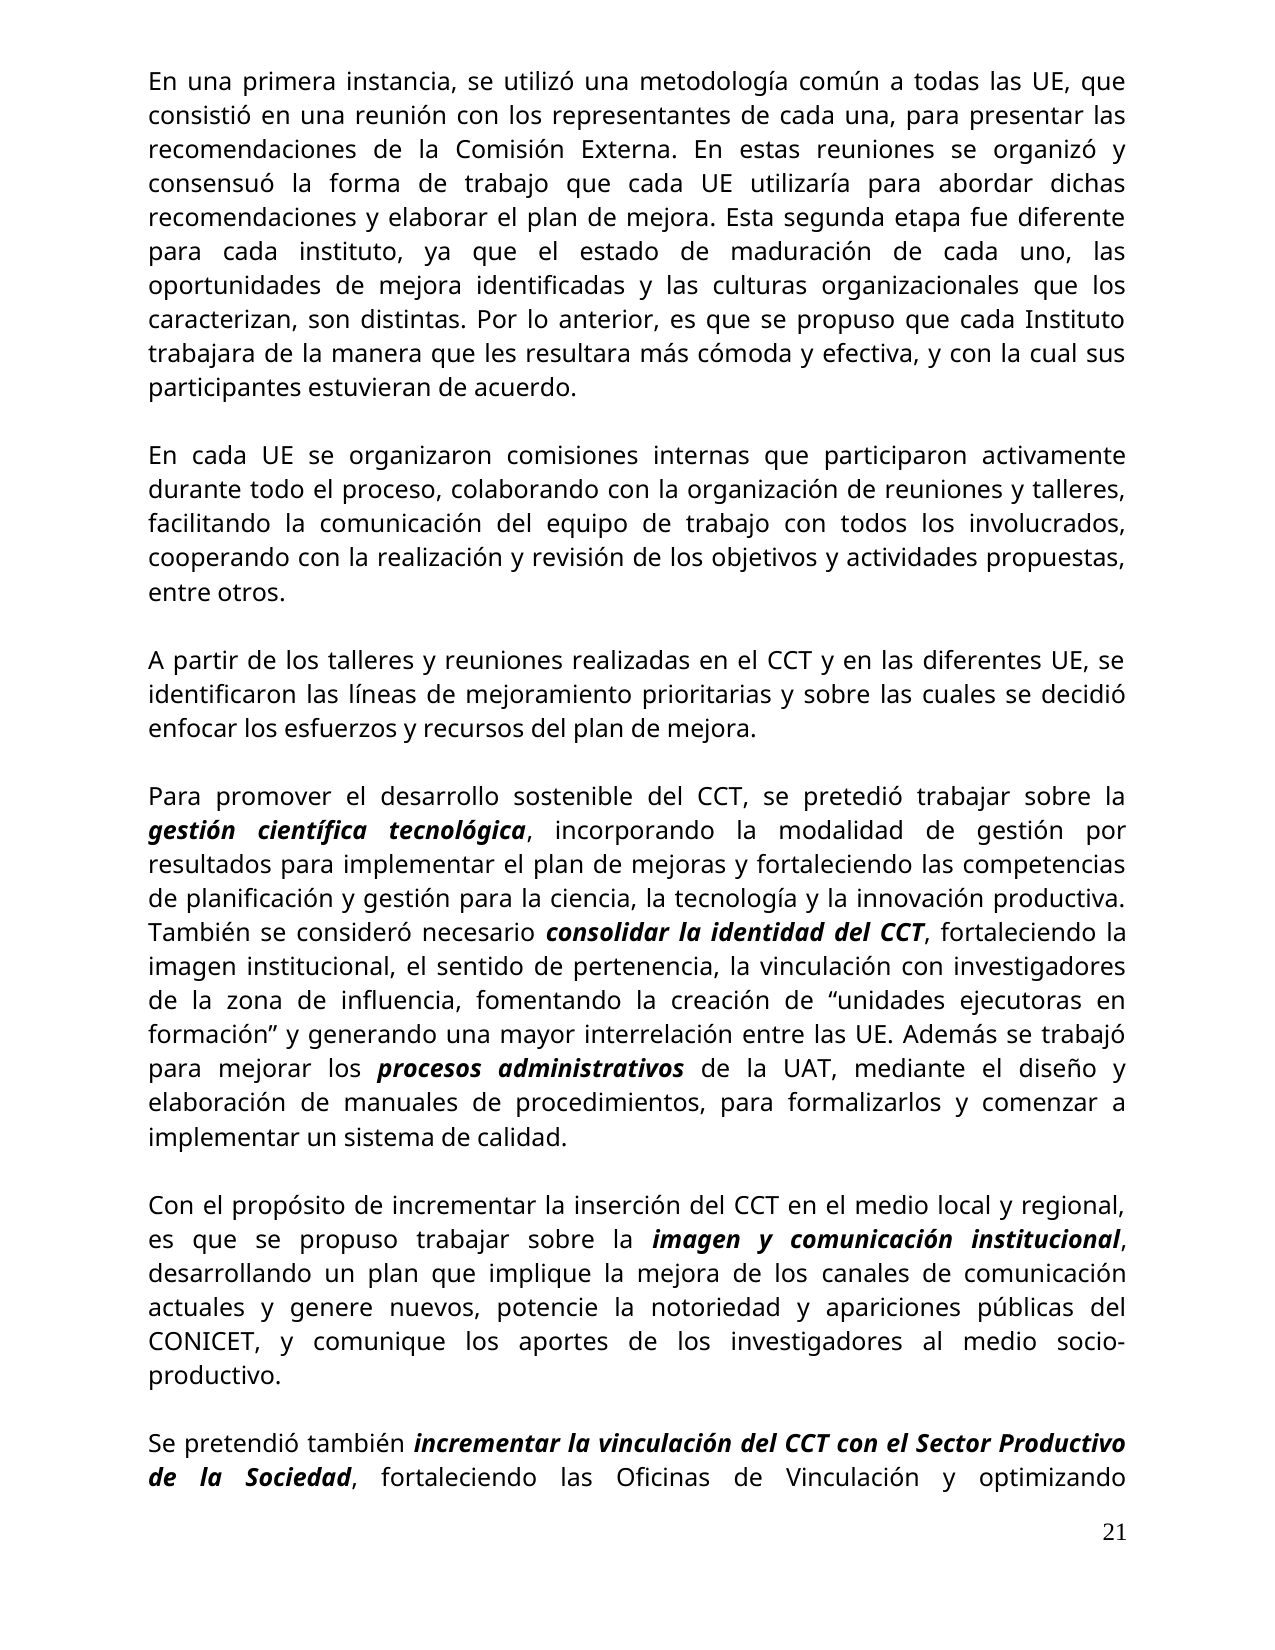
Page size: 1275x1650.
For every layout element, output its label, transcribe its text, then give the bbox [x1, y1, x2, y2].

text En una primera instancia, se utilizó una metodología común a todas las UE, que consistió en una reunión con los representantes de cada una, para presentar las recomendaciones de la Comisión Externa. En estas reuniones se organizó y consensuó la forma de trabajo que cada UE utilizaría para abordar dichas recomendaciones y elaborar el plan de mejora. Esta segunda etapa fue diferente para cada instituto, ya que el estado de maduración de cada uno, las oportunidades de mejora identificadas y las culturas organizacionales que los caracterizan, son distintas. Por lo anterior, es que se propuso que cada Instituto trabajara de la manera que les resultara más cómoda y efectiva, y con la cual sus participantes estuvieran de acuerdo. [148, 63, 1127, 404]
text Para promover el desarrollo sostenible del CCT, se pretedió trabajar sobre la gestión científica tecnológica, incorporando la modalidad de gestión por resultados para implementar el plan de mejoras y fortaleciendo las competencias de planificación y gestión para la ciencia, la tecnología y la innovación productiva. También se consideró necesario consolidar la identidad del CCT, fortaleciendo la imagen institucional, el sentido de pertenencia, la vinculación con investigadores de la zona de influencia, fomentando la creación de “unidades ejecutoras en formación” y generando una mayor interrelación entre las UE. Además se trabajó para mejorar los procesos administrativos de la UAT, mediante el diseño y elaboración de manuales de procedimientos, para formalizarlos y comenzar a implementar un sistema de calidad. [148, 778, 1127, 1153]
text A partir de los talleres y reuniones realizadas en el CCT y en las diferentes UE, se identificaron las líneas de mejoramiento prioritarias y sobre las cuales se decidió enfocar los esfuerzos y recursos del plan de mejora. [148, 642, 1127, 744]
text Con el propósito de incrementar la inserción del CCT en el medio local y regional, es que se propuso trabajar sobre la imagen y comunicación institucional, desarrollando un plan que implique la mejora de los canales de comunicación actuales y genere nuevos, potencie la notoriedad y apariciones públicas del CONICET, y comunique los aportes de los investigadores al medio socio-productivo. [148, 1187, 1127, 1392]
text En cada UE se organizaron comisiones internas que participaron activamente durante todo el proceso, colaborando con la organización de reuniones y talleres, facilitando la comunicación del equipo de trabajo con todos los involucrados, cooperando con la realización y revisión de los objetivos y actividades propuestas, entre otros. [148, 438, 1127, 608]
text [148, 1426, 1127, 1494]
